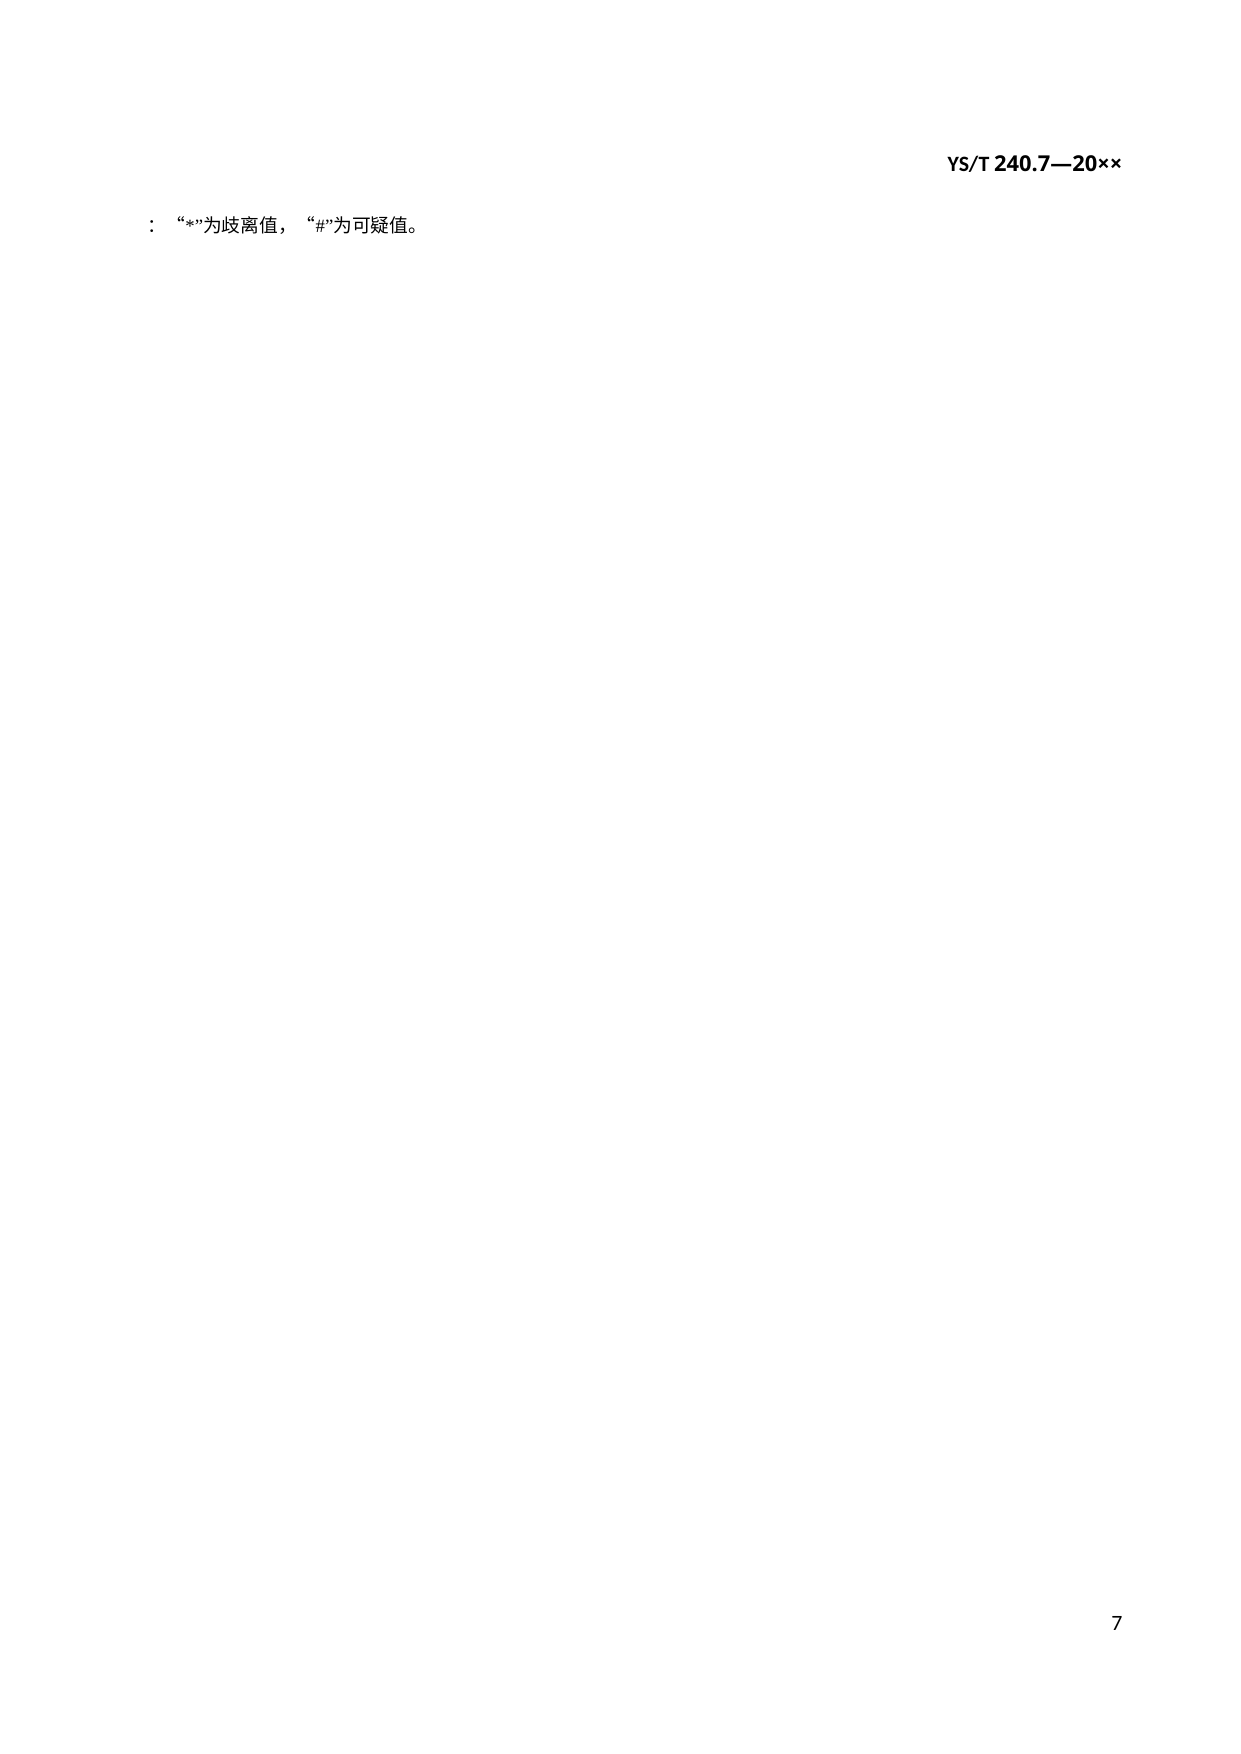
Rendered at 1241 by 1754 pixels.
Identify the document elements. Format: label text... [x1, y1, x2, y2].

text ：“*”为歧离值，“#”为可疑值。 [148, 208, 1122, 240]
